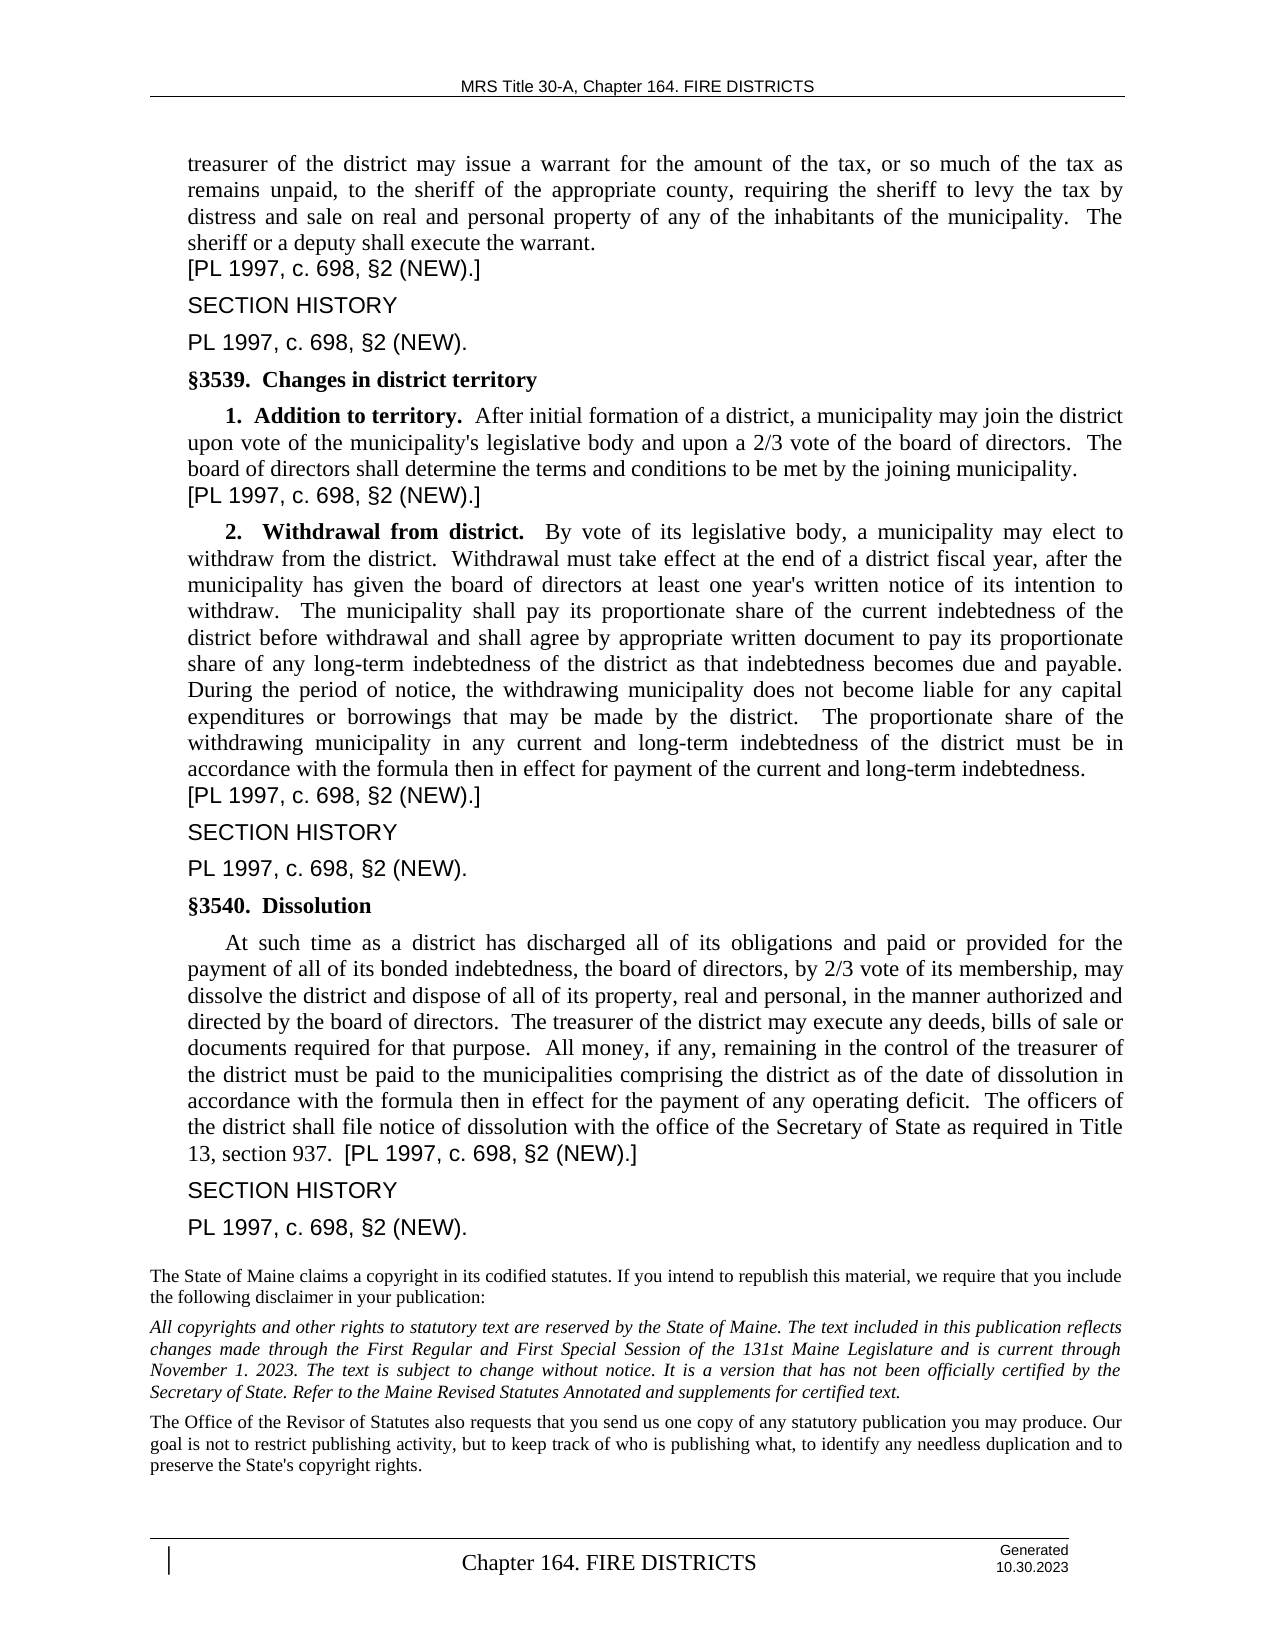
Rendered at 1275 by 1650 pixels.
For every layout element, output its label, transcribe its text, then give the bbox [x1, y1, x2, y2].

text 1. Addition to territory. After initial formation of a district, a municipality may join the district upon vote of the municipality's legislative body and upon a 2/3 vote of the board of directors. The board of directors shall determine the terms and conditions to be met by the joining municipality. [187, 402, 1125, 482]
text [PL 1997, c. 698, §2 (NEW).] [187, 482, 1125, 508]
text 2. Withdrawal from district. By vote of its legislative body, a municipality may elect to withdraw from the district. Withdrawal must take effect at the end of a district fiscal year, after the municipality has given the board of directors at least one year's written notice of its intention to withdraw. The municipality shall pay its proportionate share of the current indebtedness of the district before withdrawal and shall agree by appropriate written document to pay its proportionate share of any long-term indebtedness of the district as that indebtedness becomes due and payable. During the period of notice, the withdrawing municipality does not become liable for any capital expenditures or borrowings that may be made by the district. The proportionate share of the withdrawing municipality in any current and long-term indebtedness of the district must be in accordance with the formula then in effect for payment of the current and long-term indebtedness. [187, 518, 1125, 782]
text PL 1997, c. 698, §2 (NEW). [187, 329, 1125, 355]
text SECTION HISTORY [187, 819, 1125, 845]
text §3540. Dissolution [187, 892, 1125, 918]
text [187, 150, 1125, 255]
text All copyrights and other rights to statutory text are reserved by the State of Maine. The text included in this publication reflects changes made through the First Regular and First Special Session of the 131st Maine Legislature and is current through November 1. 2023 . The text is subject to change without notice. It is a version that has not been officially certified by the Secretary of State. Refer to the Maine Revised Statutes Annotated and supplements for certified text. [150, 1316, 1125, 1402]
text [PL 1997, c. 698, §2 (NEW).] [187, 782, 1125, 808]
text §3539. Changes in district territory [187, 366, 1125, 392]
text PL 1997, c. 698, §2 (NEW). [187, 855, 1125, 882]
text PL 1997, c. 698, §2 (NEW). [187, 1213, 1125, 1240]
text The Office of the Revisor of Statutes also requests that you send us one copy of any statutory publication you may produce. Our goal is not to restrict publishing activity, but to keep track of who is publishing what, to identify any needless duplication and to preserve the State's copyright rights. [150, 1411, 1125, 1476]
text At such time as a district has discharged all of its obligations and paid or provided for the payment of all of its bonded indebtedness, the board of directors, by 2/3 vote of its membership, may dissolve the district and dispose of all of its property, real and personal, in the manner authorized and directed by the board of directors. The treasurer of the district may execute any deeds, bills of sale or documents required for that purpose. All money, if any, remaining in the control of the treasurer of the district must be paid to the municipalities comprising the district as of the date of dissolution in accordance with the formula then in effect for the payment of any operating deficit. The officers of the district shall file notice of dissolution with the office of the Secretary of State as required in Title 13, section 937. [PL 1997, c. 698, §2 (NEW).] [187, 929, 1125, 1166]
text SECTION HISTORY [187, 292, 1125, 318]
text [PL 1997, c. 698, §2 (NEW).] [187, 255, 1125, 282]
text The State of Maine claims a copyright in its codified statutes. If you intend to republish this material, we require that you include the following disclaimer in your publication: [150, 1265, 1125, 1308]
text SECTION HISTORY [187, 1177, 1125, 1203]
